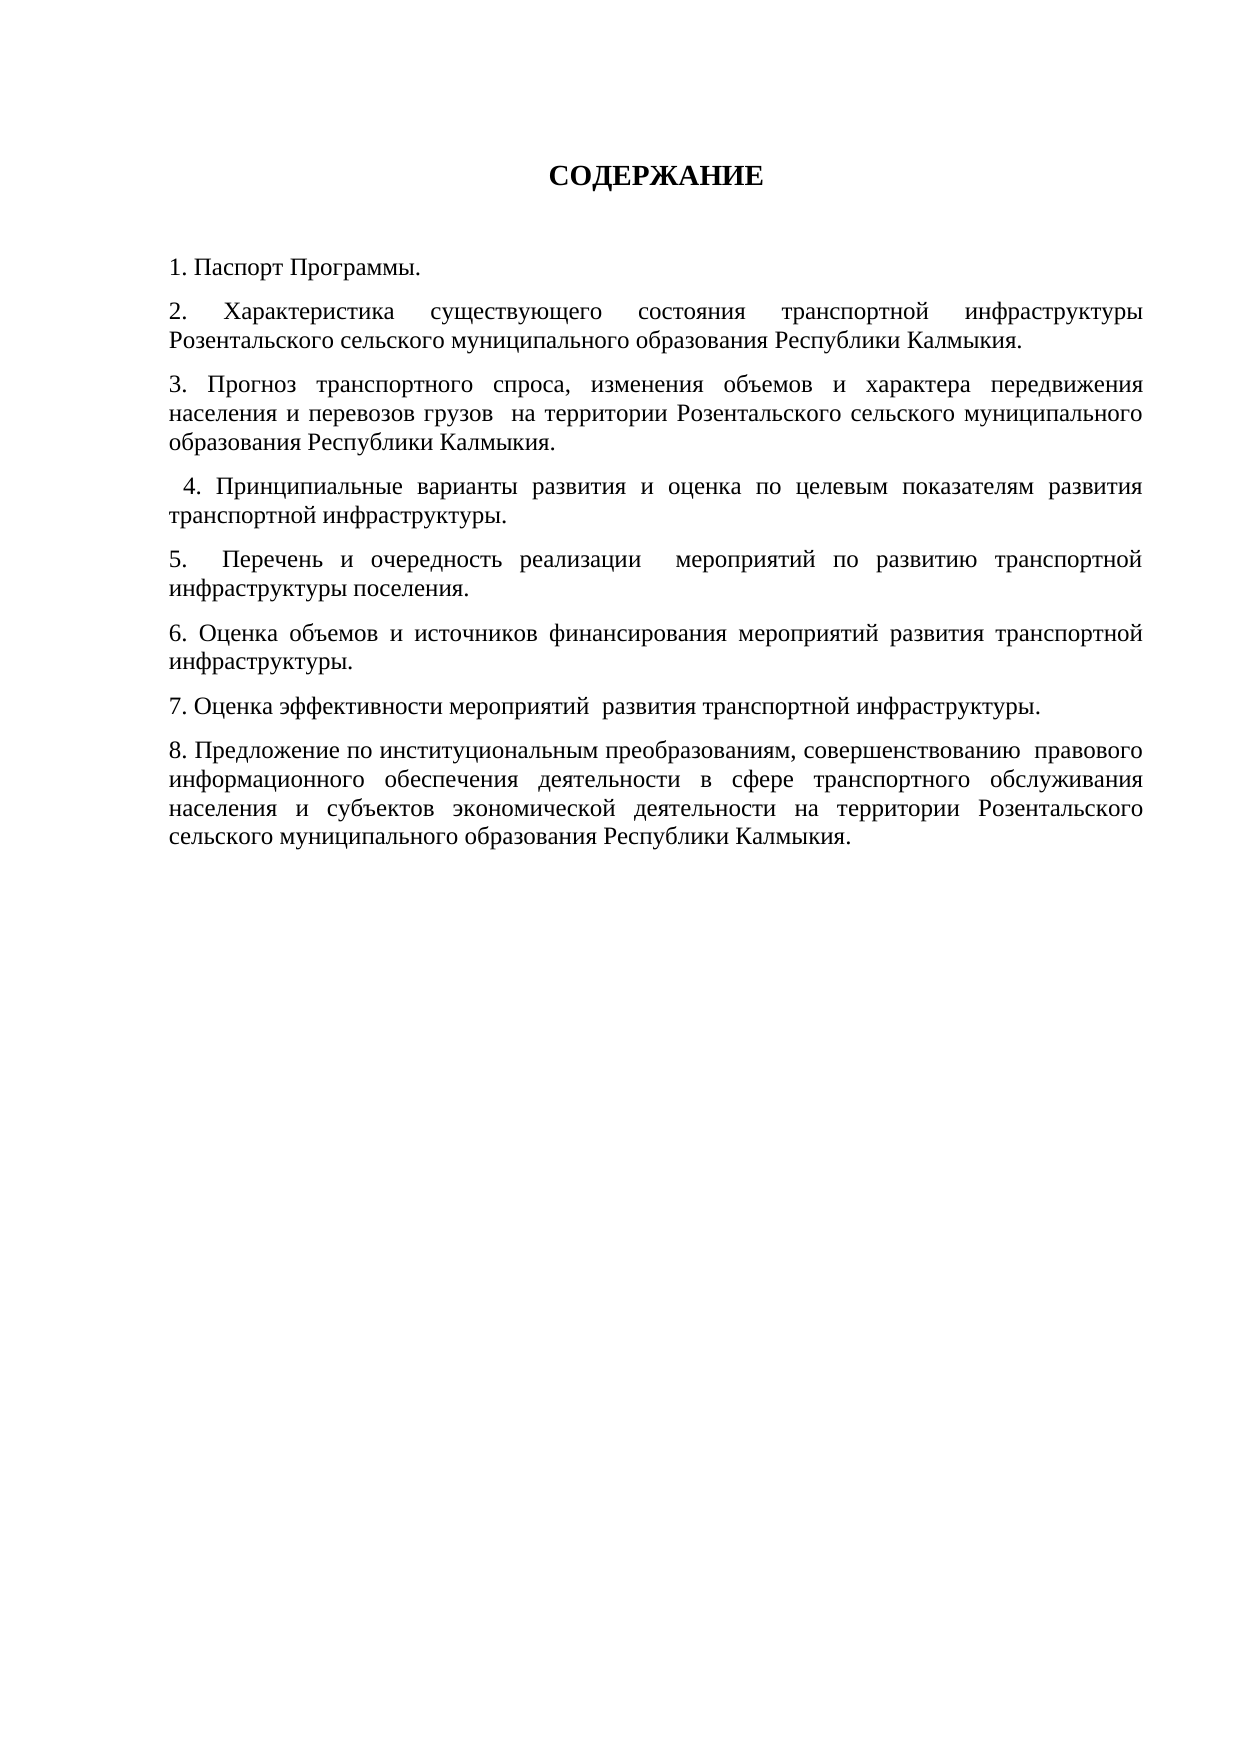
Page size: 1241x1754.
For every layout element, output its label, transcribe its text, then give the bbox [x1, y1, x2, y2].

text 8. Предложение по институциональным преобразованиям, совершенствованию правового информационного обеспечения деятельности в сфере транспортного обслуживания населения и субъектов экономической деятельности на территории Розентальского сельского муниципального образования Республики Калмыкия. [169, 735, 1144, 850]
text СОДЕРЖАНИЕ [169, 158, 1144, 192]
text 4. Принципиальные варианты развития и оценка по целевым показателям развития транспортной инфраструктуры. [169, 471, 1144, 529]
text 5. Перечень и очередность реализации мероприятий по развитию транспортной инфраструктуры поселения. [169, 544, 1144, 602]
text 1. Паспорт Программы. [169, 252, 1144, 281]
text 7. Оценка эффективности мероприятий развития транспортной инфраструктуры. [169, 691, 1144, 719]
text 3. Прогноз транспортного спроса, изменения объемов и характера передвижения населения и перевозов грузов на территории Розентальского сельского муниципального образования Республики Калмыкия. [169, 369, 1144, 456]
text 2. Характеристика существующего состояния транспортной инфраструктуры Розентальского сельского муниципального образования Республики Калмыкия. [169, 296, 1144, 354]
text 6. Оценка объемов и источников финансирования мероприятий развития транспортной инфраструктуры. [169, 618, 1144, 675]
